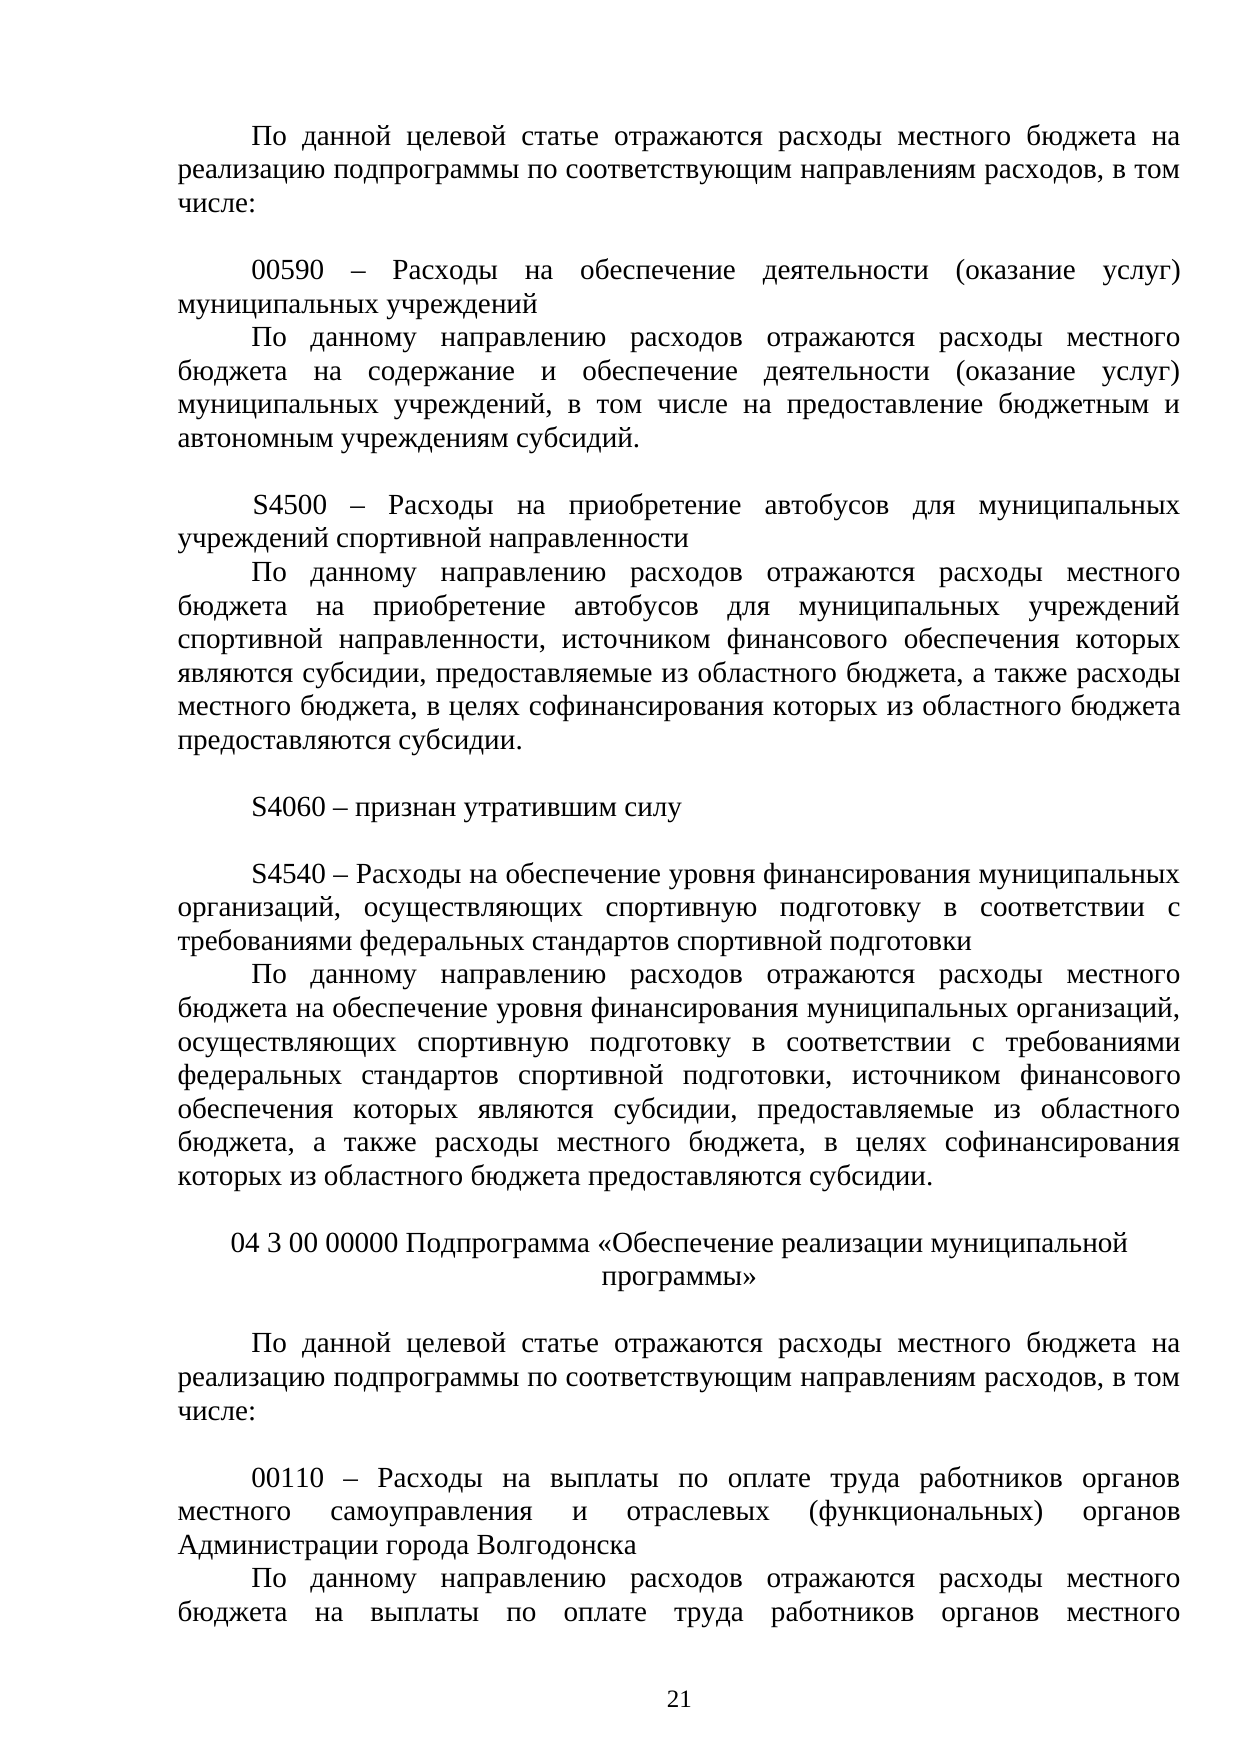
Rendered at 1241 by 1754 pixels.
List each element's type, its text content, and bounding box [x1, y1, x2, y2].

text 04 3 00 00000 Подпрограмма «Обеспечение реализации муниципальной программы» [177, 1225, 1181, 1292]
text По данному направлению расходов отражаются расходы местного бюджета на содержание и обеспечение деятельности (оказание услуг) муниципальных учреждений, в том числе на предоставление бюджетным и автономным учреждениям субсидий. [177, 319, 1181, 453]
text По данной целевой статье отражаются расходы местного бюджета на реализацию подпрограммы по соответствующим направлениям расходов, в том числе: [177, 118, 1181, 219]
text S4540 – Расходы на обеспечение уровня финансирования муниципальных организаций, осуществляющих спортивную подготовку в соответствии с требованиями федеральных стандартов спортивной подготовки [177, 856, 1181, 957]
text S4060 – признан утратившим силу [177, 789, 1181, 822]
text По данному направлению расходов отражаются расходы местного бюджета на приобретение автобусов для муниципальных учреждений спортивной направленности, источником финансового обеспечения которых являются субсидии, предоставляемые из областного бюджета, а также расходы местного бюджета, в целях софинансирования которых из областного бюджета предоставляются субсидии. [177, 554, 1181, 755]
text По данному направлению расходов отражаются расходы местного бюджета на обеспечение уровня финансирования муниципальных организаций, осуществляющих спортивную подготовку в соответствии с требованиями федеральных стандартов спортивной подготовки, источником финансового обеспечения которых являются субсидии, предоставляемые из областного бюджета, а также расходы местного бюджета, в целях софинансирования которых из областного бюджета предоставляются субсидии. [177, 957, 1181, 1191]
text 00110 – Расходы на выплаты по оплате труда работников органов местного самоуправления и отраслевых (функциональных) органов Администрации города Волгодонска [177, 1460, 1181, 1560]
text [177, 1560, 1181, 1627]
text По данной целевой статье отражаются расходы местного бюджета на реализацию подпрограммы по соответствующим направлениям расходов, в том числе: [177, 1326, 1181, 1426]
text 00590 – Расходы на обеспечение деятельности (оказание услуг) муниципальных учреждений [177, 252, 1181, 319]
text S4500 – Расходы на приобретение автобусов для муниципальных учреждений спортивной направленности [177, 487, 1181, 554]
